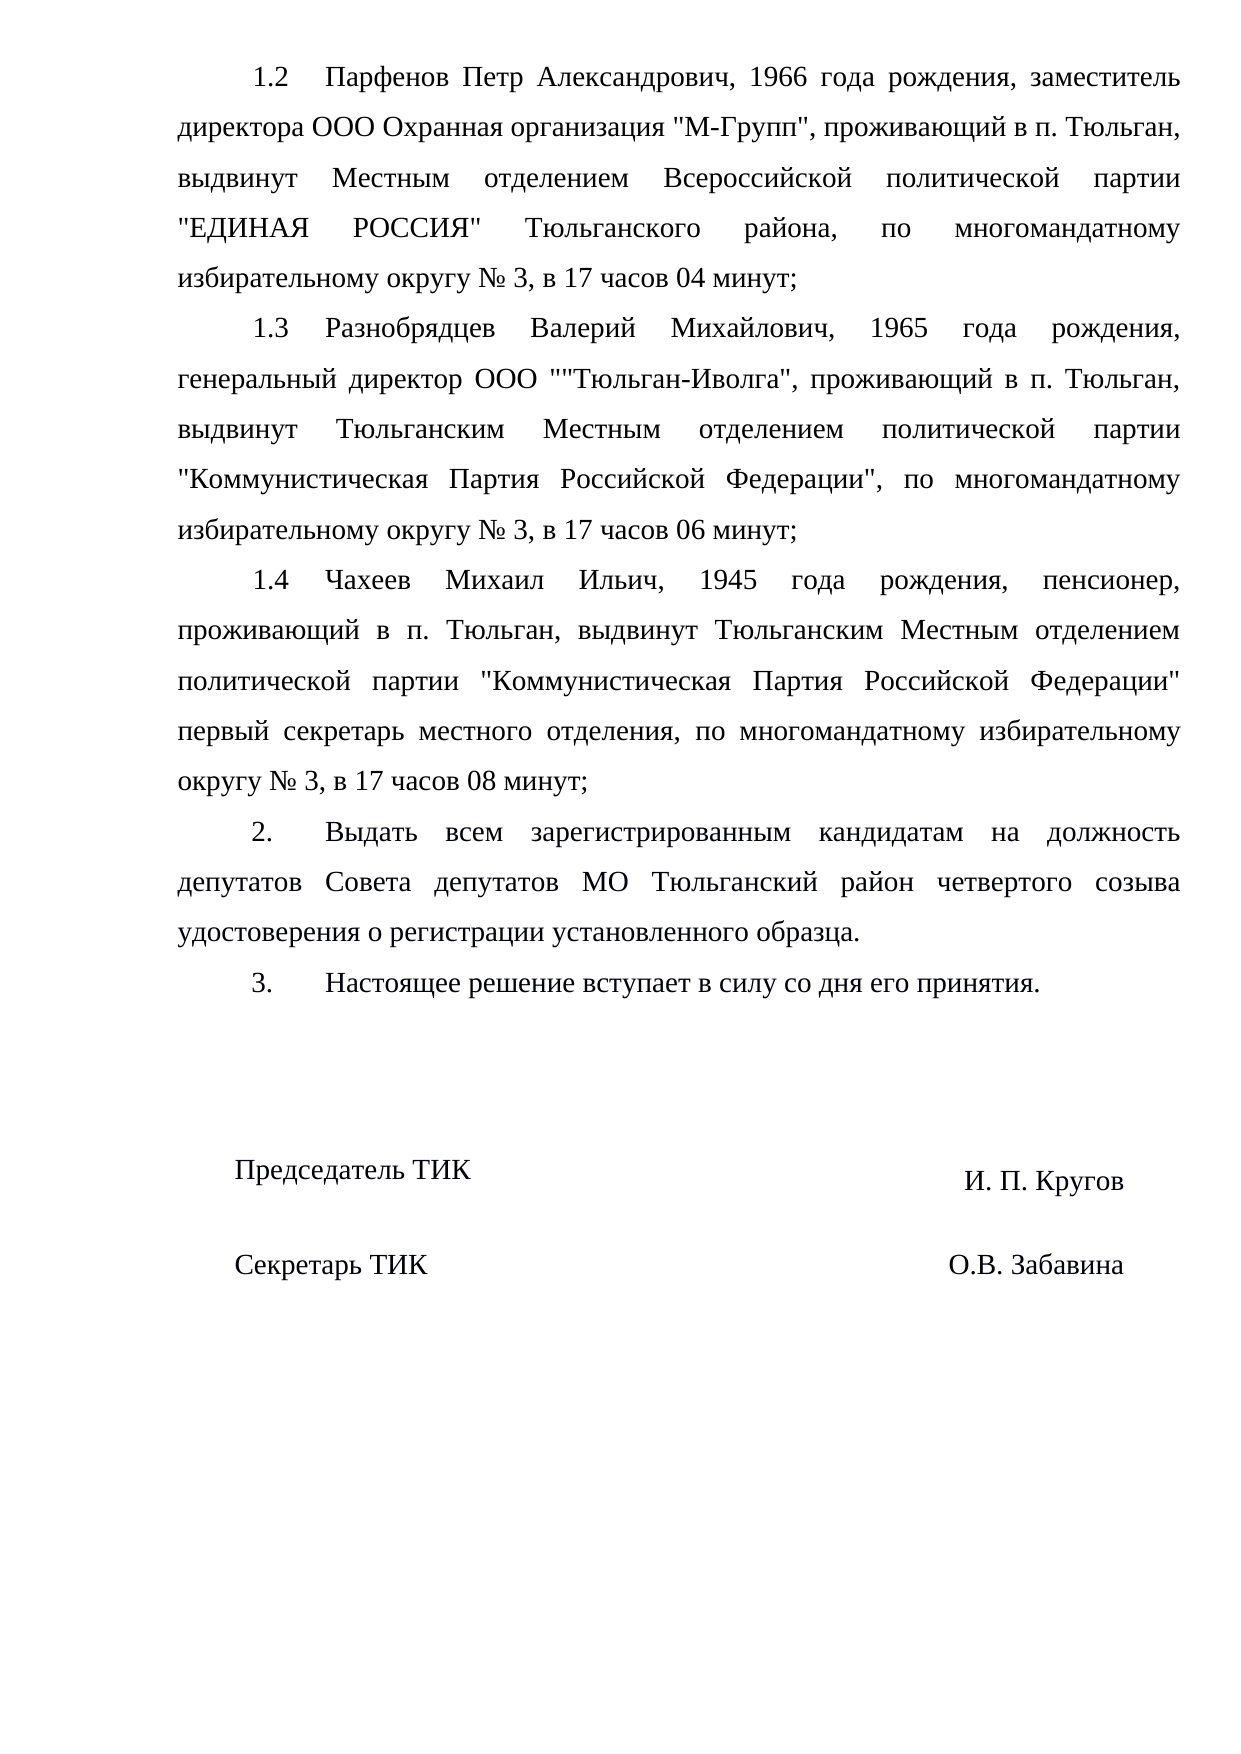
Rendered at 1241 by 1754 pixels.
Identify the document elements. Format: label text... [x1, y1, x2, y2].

table_header И. П. Кругов [781, 1116, 1135, 1243]
list 1.4 Чахеев Михаил Ильич, 1945 года рождения, пенсионер, проживающий в п. Тюльган, выдвинут Тюльганским Местным отделением политической партии "Коммунистическая Партия Российской Федерации" первый секретарь местного отделения, по многомандатному избирательному округу № 3, в 17 часов 08 минут; [177, 562, 1181, 797]
list 3. Настоящее решение вступает в силу со дня его принятия. [177, 965, 1181, 998]
table_cell О.В. Забавина [781, 1243, 1135, 1301]
table_cell Секретарь ТИК [223, 1243, 781, 1301]
list 1.2 Парфенов Петр Александрович, 1966 года рождения, заместитель директора ООО Охранная организация "М-Групп", проживающий в п. Тюльган, выдвинут Местным отделением Всероссийской политической партии "ЕДИНАЯ РОССИЯ" Тюльганского района, по многомандатному избирательному округу № 3, в 17 часов 04 минут; [177, 59, 1181, 294]
list 2. Выдать всем зарегистрированным кандидатам на должность депутатов Совета депутатов МО Тюльганский район четвертого созыва удостоверения о регистрации установленного образца. [177, 814, 1181, 948]
list 1.3 Разнобрядцев Валерий Михайлович, 1965 года рождения, генеральный директор ООО ""Тюльган-Иволга", проживающий в п. Тюльган, выдвинут Тюльганским Местным отделением политической партии "Коммунистическая Партия Российской Федерации", по многомандатному избирательному округу № 3, в 17 часов 06 минут; [177, 311, 1181, 545]
table_header Председатель ТИК [223, 1116, 781, 1243]
